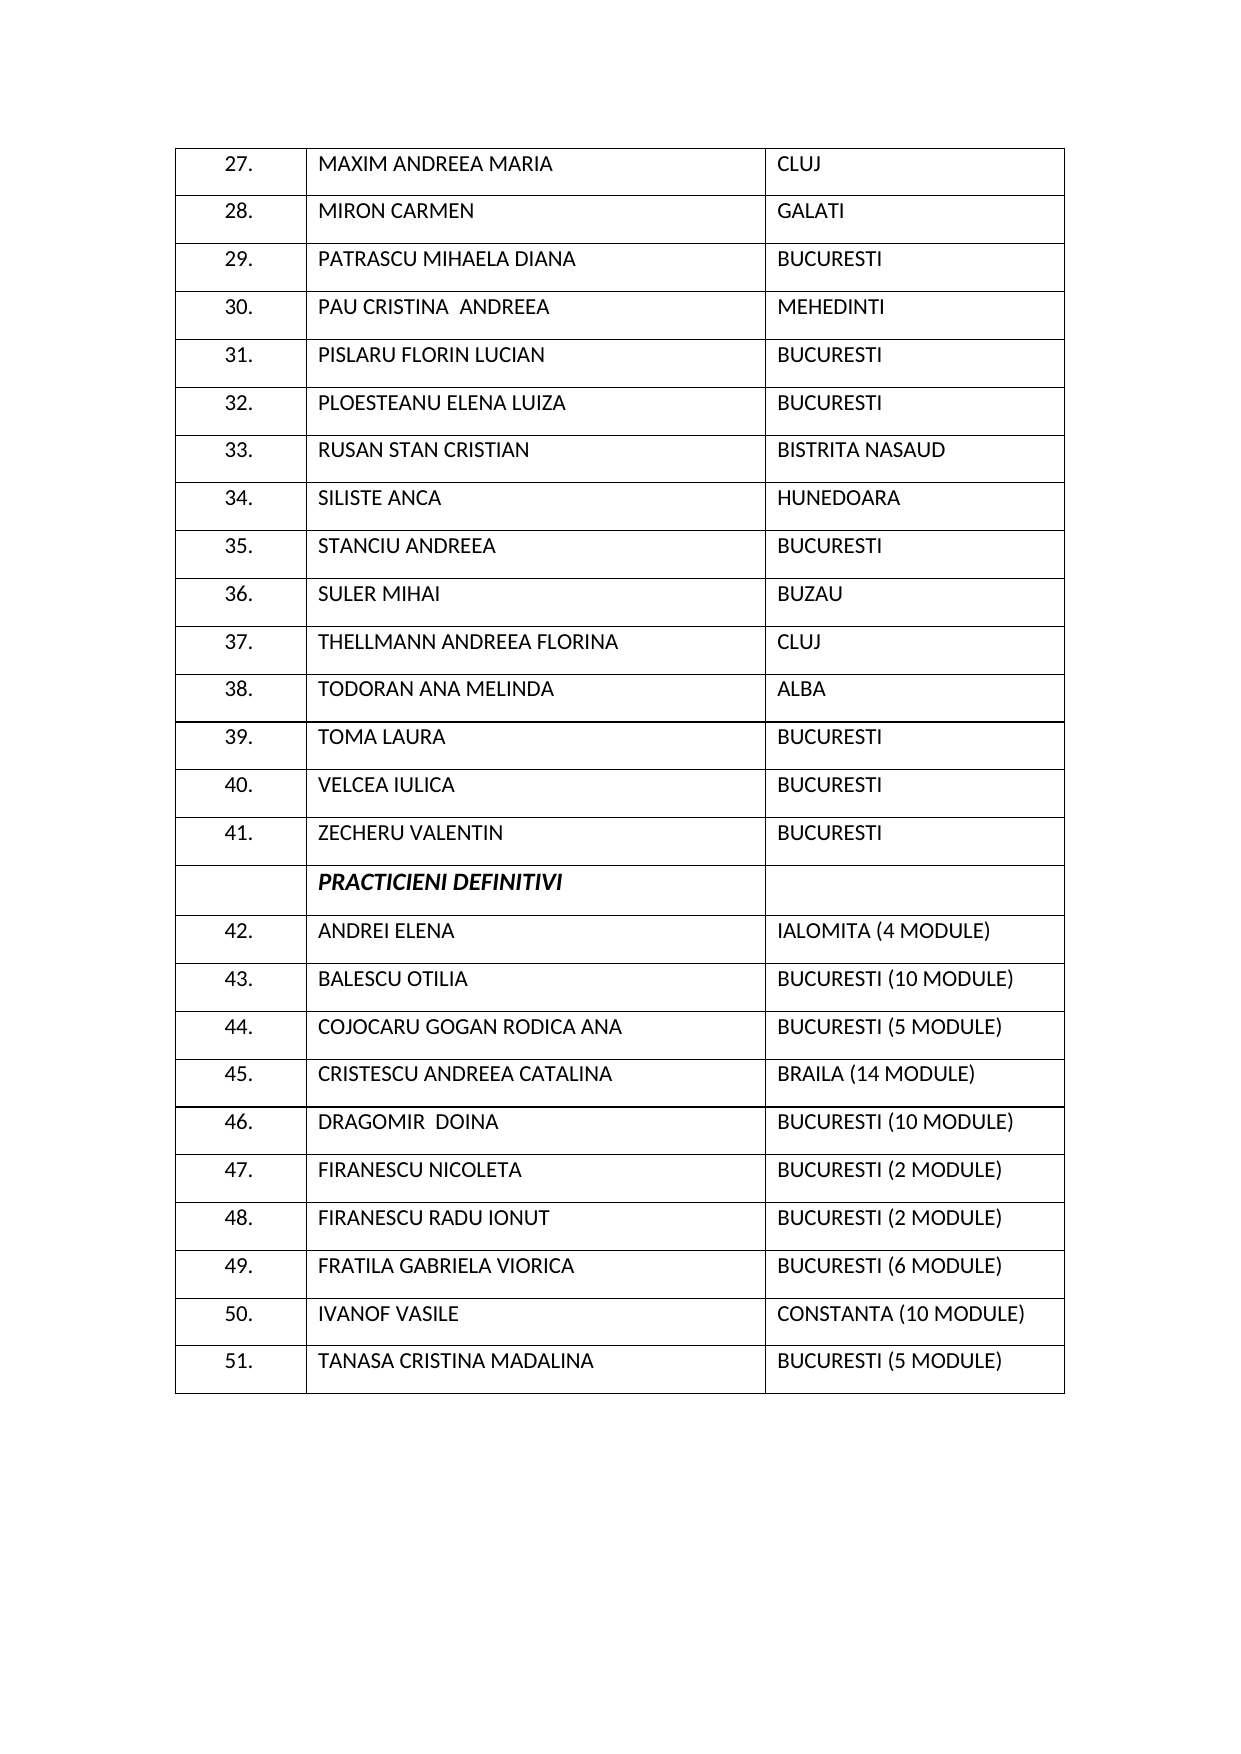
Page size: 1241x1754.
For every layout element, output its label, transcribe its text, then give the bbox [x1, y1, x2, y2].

table_cell [176, 579, 306, 626]
table_cell BUCURESTI (6 MODULE) [766, 1251, 1064, 1298]
table_cell [176, 196, 306, 243]
table_cell [176, 723, 306, 769]
table_cell MIRON CARMEN [307, 196, 765, 243]
table_cell [176, 675, 306, 721]
table_cell PISLARU FLORIN LUCIAN [307, 340, 765, 387]
table_cell CONSTANTA (10 MODULE) [766, 1299, 1064, 1345]
table_cell MAXIM ANDREEA MARIA [307, 149, 765, 195]
table_cell [176, 916, 306, 963]
table_cell [176, 292, 306, 339]
table_cell SILISTE ANCA [307, 483, 765, 530]
table_cell BUCURESTI [766, 388, 1064, 434]
table_cell [176, 244, 306, 291]
table_cell BUCURESTI [766, 770, 1064, 817]
table_cell [176, 1251, 306, 1298]
table_cell PAU CRISTINA ANDREEA [307, 292, 765, 339]
table_cell BUCURESTI (10 MODULE) [766, 1108, 1064, 1154]
table_cell [176, 964, 306, 1011]
table_cell BUCURESTI [766, 244, 1064, 291]
table_cell BRAILA (14 MODULE) [766, 1060, 1064, 1106]
table_cell FRATILA GABRIELA VIORICA [307, 1251, 765, 1298]
table_cell BUCURESTI (2 MODULE) [766, 1155, 1064, 1202]
table_cell TODORAN ANA MELINDA [307, 675, 765, 721]
table_cell FIRANESCU RADU IONUT [307, 1203, 765, 1250]
table_cell FIRANESCU NICOLETA [307, 1155, 765, 1202]
table_cell COJOCARU GOGAN RODICA ANA [307, 1012, 765, 1058]
table_cell [176, 1108, 306, 1154]
table_cell MEHEDINTI [766, 292, 1064, 339]
table_cell ZECHERU VALENTIN [307, 818, 765, 865]
table_cell PLOESTEANU ELENA LUIZA [307, 388, 765, 434]
table_cell [176, 1060, 306, 1106]
table_cell [176, 1155, 306, 1202]
table_cell [176, 627, 306, 673]
table_cell BUCURESTI [766, 340, 1064, 387]
table_cell BUCURESTI (5 MODULE) [766, 1346, 1064, 1393]
table_cell IALOMITA (4 MODULE) [766, 916, 1064, 963]
table_cell CRISTESCU ANDREEA CATALINA [307, 1060, 765, 1106]
table_cell ALBA [766, 675, 1064, 721]
table_cell GALATI [766, 196, 1064, 243]
table_cell [176, 818, 306, 865]
table_cell CLUJ [766, 149, 1064, 195]
table_cell RUSAN STAN CRISTIAN [307, 436, 765, 482]
table_cell [176, 388, 306, 434]
table_cell PRACTICIENI DEFINITIVI [307, 866, 765, 915]
table_cell HUNEDOARA [766, 483, 1064, 530]
table_cell VELCEA IULICA [307, 770, 765, 817]
table_cell BUCURESTI [766, 818, 1064, 865]
table_cell CLUJ [766, 627, 1064, 673]
table_cell [176, 340, 306, 387]
table_cell [176, 1203, 306, 1250]
table_cell THELLMANN ANDREEA FLORINA [307, 627, 765, 673]
table_cell BUCURESTI [766, 531, 1064, 578]
table_cell IVANOF VASILE [307, 1299, 765, 1345]
table_cell [176, 1346, 306, 1393]
table_cell [766, 866, 1064, 915]
table_cell [176, 436, 306, 482]
table_cell [176, 149, 306, 195]
table_cell [176, 770, 306, 817]
table_cell STANCIU ANDREEA [307, 531, 765, 578]
table_cell DRAGOMIR DOINA [307, 1108, 765, 1154]
table_cell BUCURESTI (2 MODULE) [766, 1203, 1064, 1250]
table_cell [176, 531, 306, 578]
table_cell BISTRITA NASAUD [766, 436, 1064, 482]
table_cell TOMA LAURA [307, 723, 765, 769]
table_cell [176, 1012, 306, 1058]
table_cell TANASA CRISTINA MADALINA [307, 1346, 765, 1393]
table_cell BUCURESTI (10 MODULE) [766, 964, 1064, 1011]
table_cell [176, 483, 306, 530]
table_cell SULER MIHAI [307, 579, 765, 626]
table_cell [176, 1299, 306, 1345]
table_cell BALESCU OTILIA [307, 964, 765, 1011]
table_cell BUZAU [766, 579, 1064, 626]
table_cell BUCURESTI [766, 723, 1064, 769]
table_cell PATRASCU MIHAELA DIANA [307, 244, 765, 291]
table_cell [176, 866, 306, 915]
table_cell BUCURESTI (5 MODULE) [766, 1012, 1064, 1058]
table_cell ANDREI ELENA [307, 916, 765, 963]
